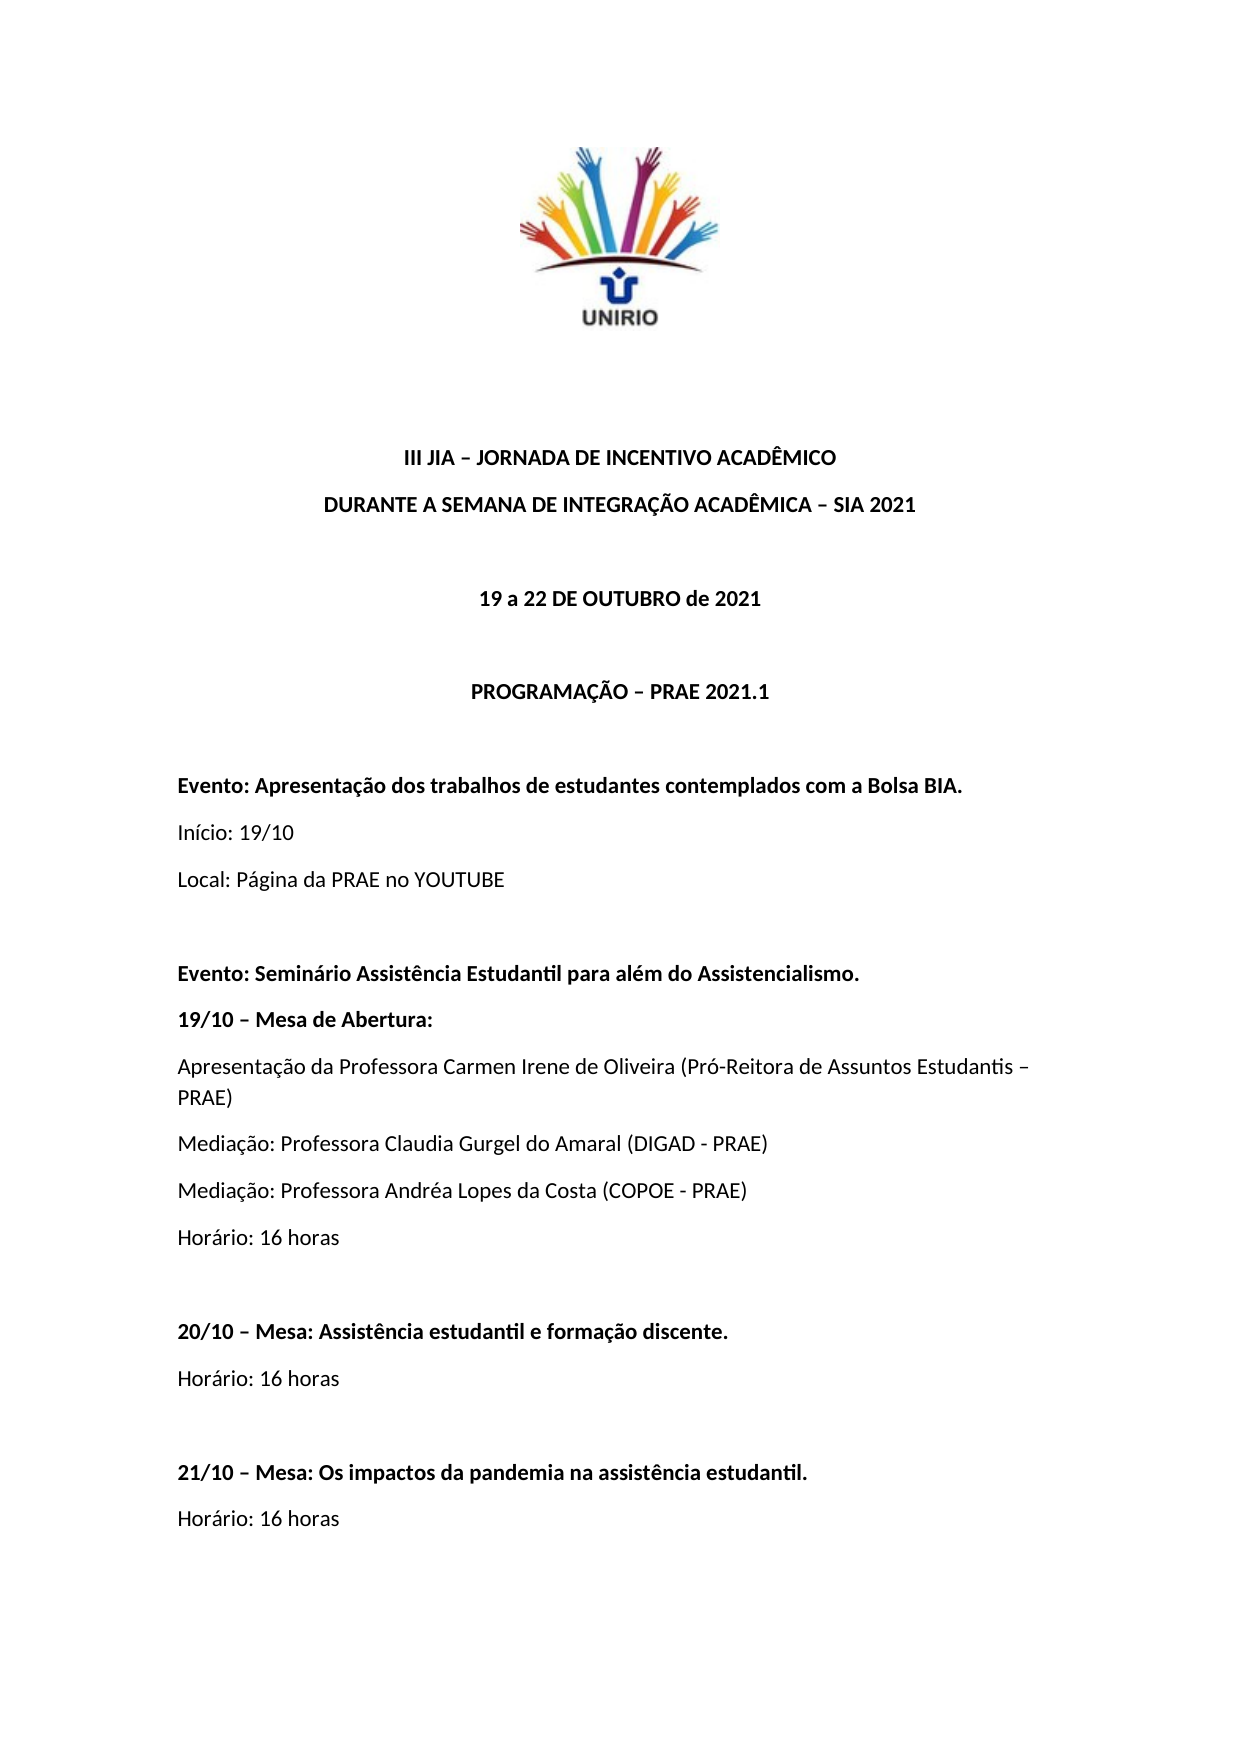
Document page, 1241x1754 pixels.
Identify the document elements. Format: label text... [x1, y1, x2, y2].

text Apresentação da Professora Carmen Irene de Oliveira (Pró-Reitora de Assuntos Estudantis – PRAE) [177, 1052, 1063, 1111]
text Horário: 16 horas [177, 1223, 1063, 1251]
text 21/10 – Mesa: Os impactos da pandemia na assistência estudantil. [177, 1458, 1063, 1486]
text Horário: 16 horas [177, 1364, 1063, 1392]
text 19 a 22 DE OUTUBRO de 2021 [177, 584, 1063, 612]
text Mediação: Professora Andréa Lopes da Costa (COPOE - PRAE) [177, 1176, 1063, 1204]
text Local: Página da PRAE no YOUTUBE [177, 865, 1063, 893]
text DURANTE A SEMANA DE INTEGRAÇÃO ACADÊMICA – SIA 2021 [177, 490, 1063, 518]
text Mediação: Professora Claudia Gurgel do Amaral (DIGAD - PRAE) [177, 1129, 1063, 1157]
text Horário: 16 horas [177, 1504, 1063, 1532]
picture [520, 147, 720, 331]
text Início: 19/10 [177, 818, 1063, 846]
text Evento: Apresentação dos trabalhos de estudantes contemplados com a Bolsa BIA. [177, 771, 1063, 799]
text III JIA – JORNADA DE INCENTIVO ACADÊMICO [177, 443, 1063, 471]
text Evento: Seminário Assistência Estudantil para além do Assistencialismo. [177, 959, 1063, 987]
text 20/10 – Mesa: Assistência estudantil e formação discente. [177, 1317, 1063, 1345]
text 19/10 – Mesa de Abertura: [177, 1006, 1063, 1033]
text PROGRAMAÇÃO – PRAE 2021.1 [177, 677, 1063, 705]
